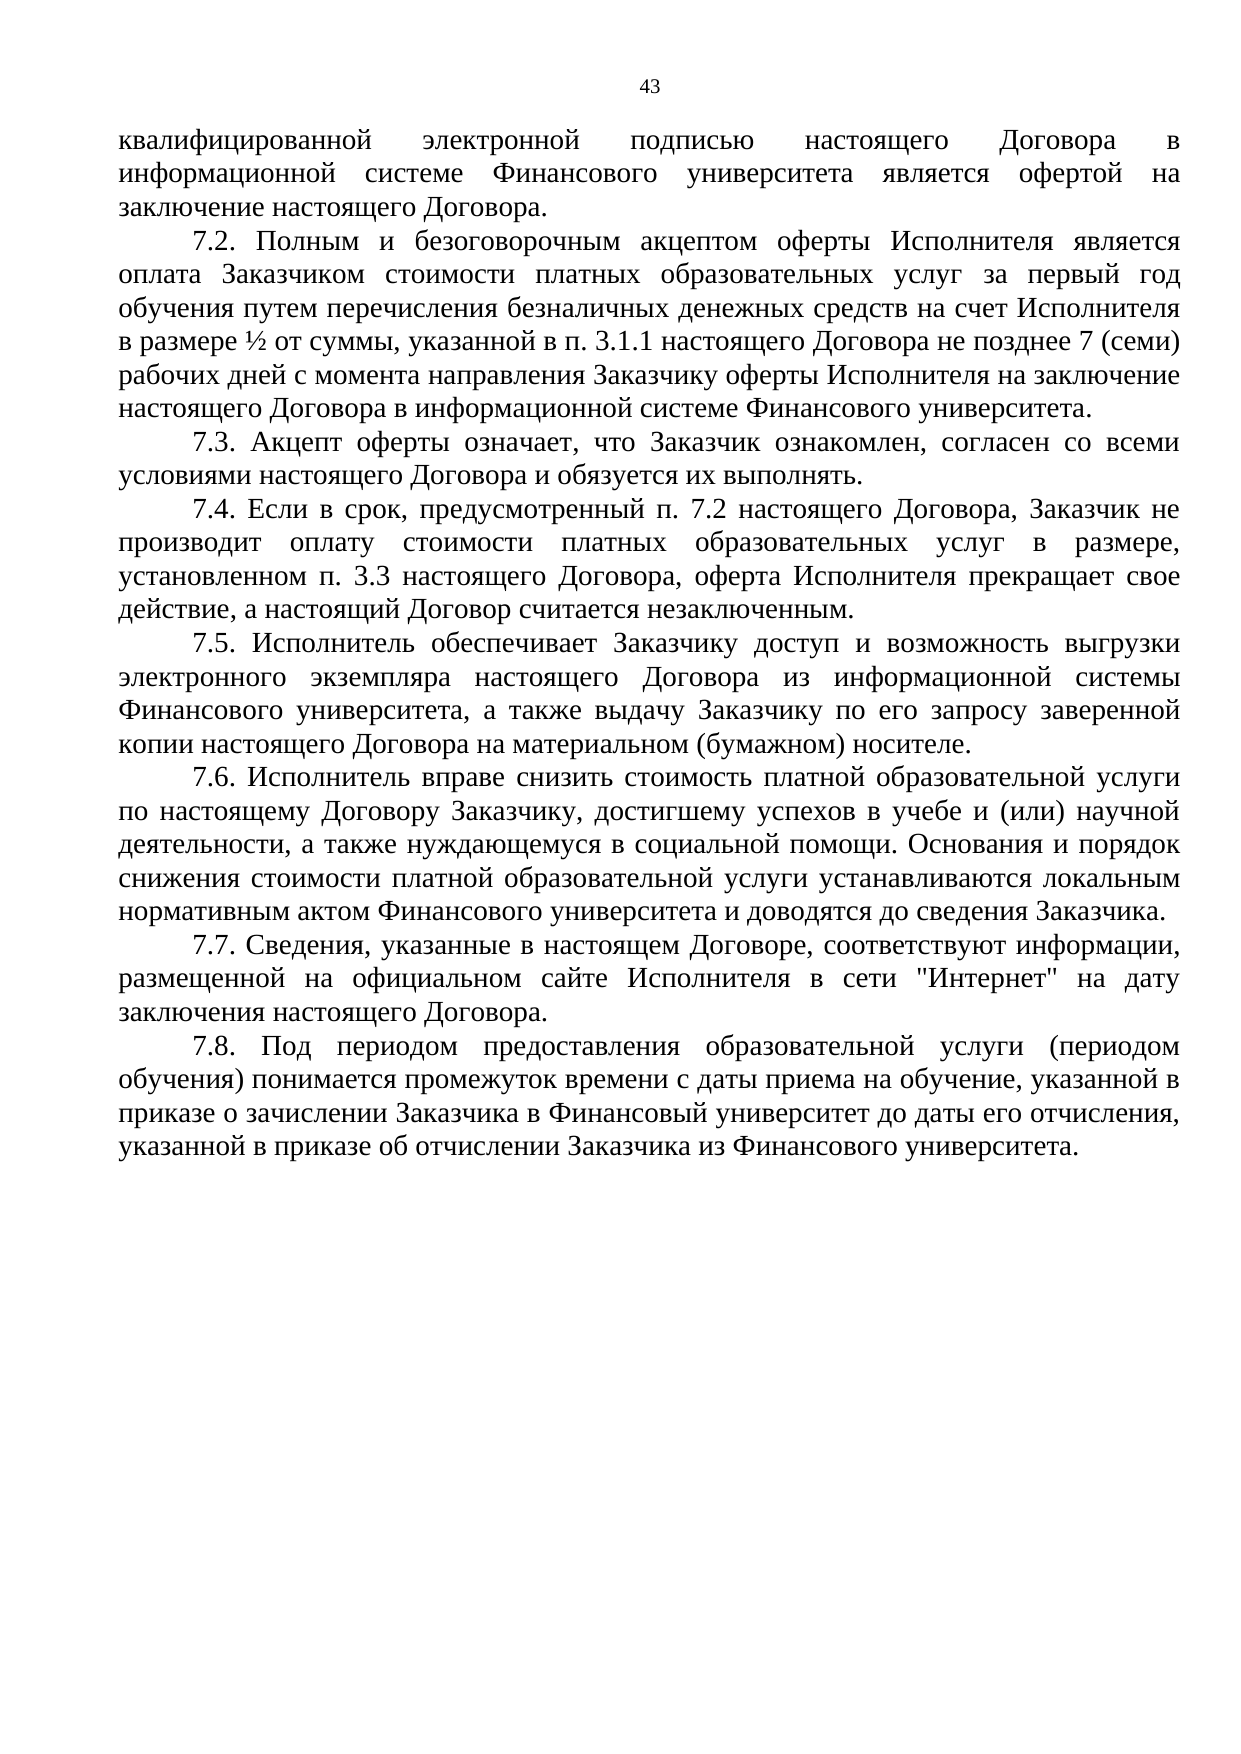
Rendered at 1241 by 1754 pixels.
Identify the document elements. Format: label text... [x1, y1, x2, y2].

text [118, 122, 1181, 223]
text 7.5. Исполнитель обеспечивает Заказчику доступ и возможность выгрузки электронного экземпляра настоящего Договора из информационной системы Финансового университета, а также выдачу Заказчику по его запросу заверенной копии настоящего Договора на материальном (бумажном) носителе. [118, 625, 1181, 759]
text 7.6. Исполнитель вправе снизить стоимость платной образовательной услуги по настоящему Договору Заказчику, достигшему успехов в учебе и (или) научной деятельности, а также нуждающемуся в социальной помощи. Основания и порядок снижения стоимости платной образовательной услуги устанавливаются локальным нормативным актом Финансового университета и доводятся до сведения Заказчика. [118, 759, 1181, 927]
text 7.3. Акцепт оферты означает, что Заказчик ознакомлен, согласен со всеми условиями настоящего Договора и обязуется их выполнять. [118, 424, 1181, 491]
text 7.7. Сведения, указанные в настоящем Договоре, соответствуют информации, размещенной на официальном сайте Исполнителя в сети "Интернет" на дату заключения настоящего Договора. [118, 927, 1181, 1028]
text 7.4. Если в срок, предусмотренный п. 7.2 настоящего Договора, Заказчик не производит оплату стоимости платных образовательных услуг в размере, установленном п. 3.3 настоящего Договора, оферта Исполнителя прекращает свое действие, а настоящий Договор считается незаключенным. [118, 491, 1181, 625]
text 7.2. Полным и безоговорочным акцептом оферты Исполнителя является оплата Заказчиком стоимости платных образовательных услуг за первый год обучения путем перечисления безналичных денежных средств на счет Исполнителя в размере ½ от суммы, указанной в п. 3.1.1 настоящего Договора не позднее 7 (семи) рабочих дней с момента направления Заказчику оферты Исполнителя на заключение настоящего Договора в информационной системе Финансового университета. [118, 223, 1181, 424]
text 7.8. Под периодом предоставления образовательной услуги (периодом обучения) понимается промежуток времени с даты приема на обучение, указанной в приказе о зачислении Заказчика в Финансовый университет до даты его отчисления, указанной в приказе об отчислении Заказчика из Финансового университета. [118, 1028, 1181, 1162]
